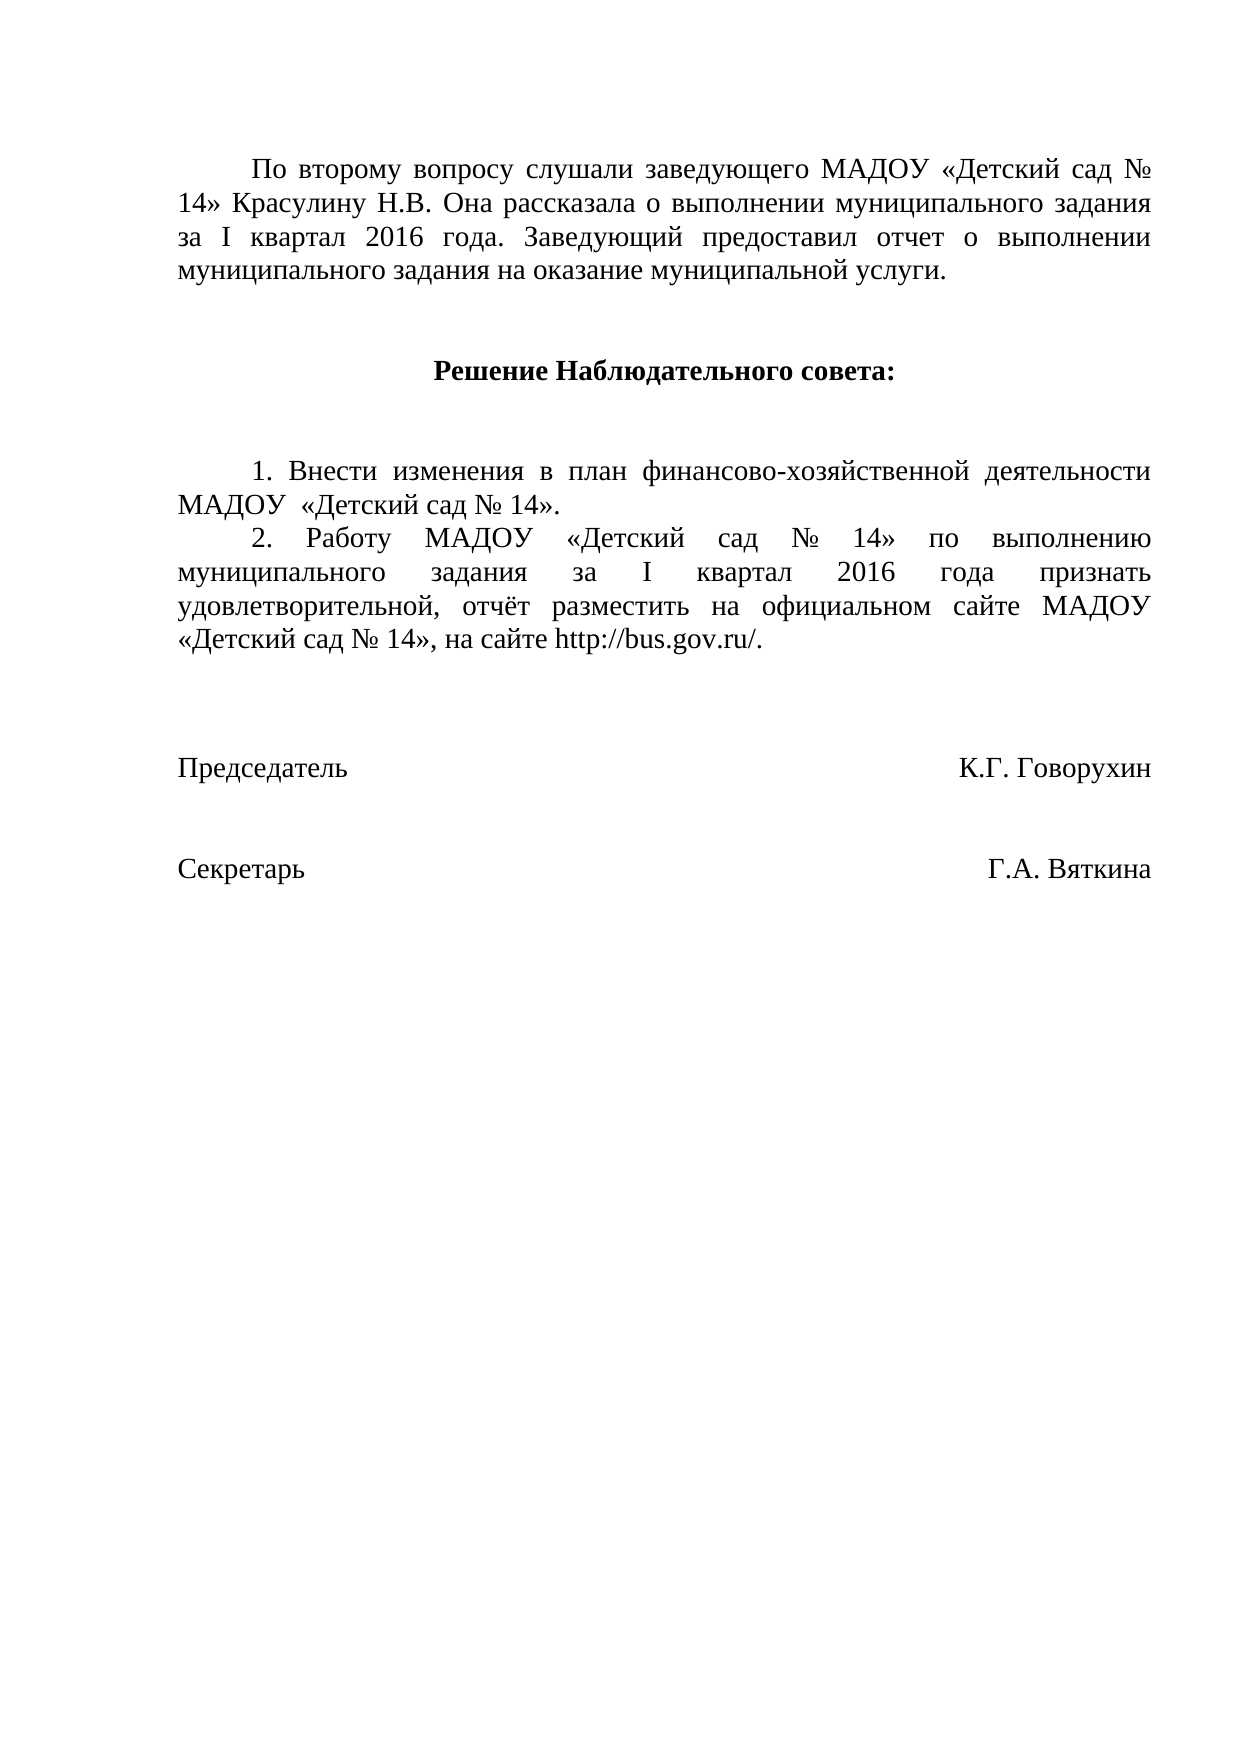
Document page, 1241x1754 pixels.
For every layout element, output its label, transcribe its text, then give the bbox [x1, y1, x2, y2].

text По второму вопросу слушали заведующего МАДОУ «Детский сад № 14» Красулину Н.В. Она рассказала о выполнении муниципального задания за I квартал 2016 года. Заведующий предоставил отчет о выполнении муниципального задания на оказание муниципальной услуги. [177, 152, 1152, 286]
text 2. Работу МАДОУ «Детский сад № 14» по выполнению муниципального задания за I квартал 2016 года признать удовлетворительной, отчёт разместить на официальном сайте МАДОУ «Детский сад № 14», на сайте http://bus.gov.ru/. [177, 521, 1152, 655]
text Председатель К.Г. Говорухин [177, 751, 1152, 784]
text Секретарь Г.А. Вяткина [177, 851, 1152, 885]
text 1. Внести изменения в план финансово-хозяйственной деятельности МАДОУ «Детский сад № 14». [177, 453, 1152, 521]
text Решение Наблюдательного совета: [177, 353, 1152, 386]
